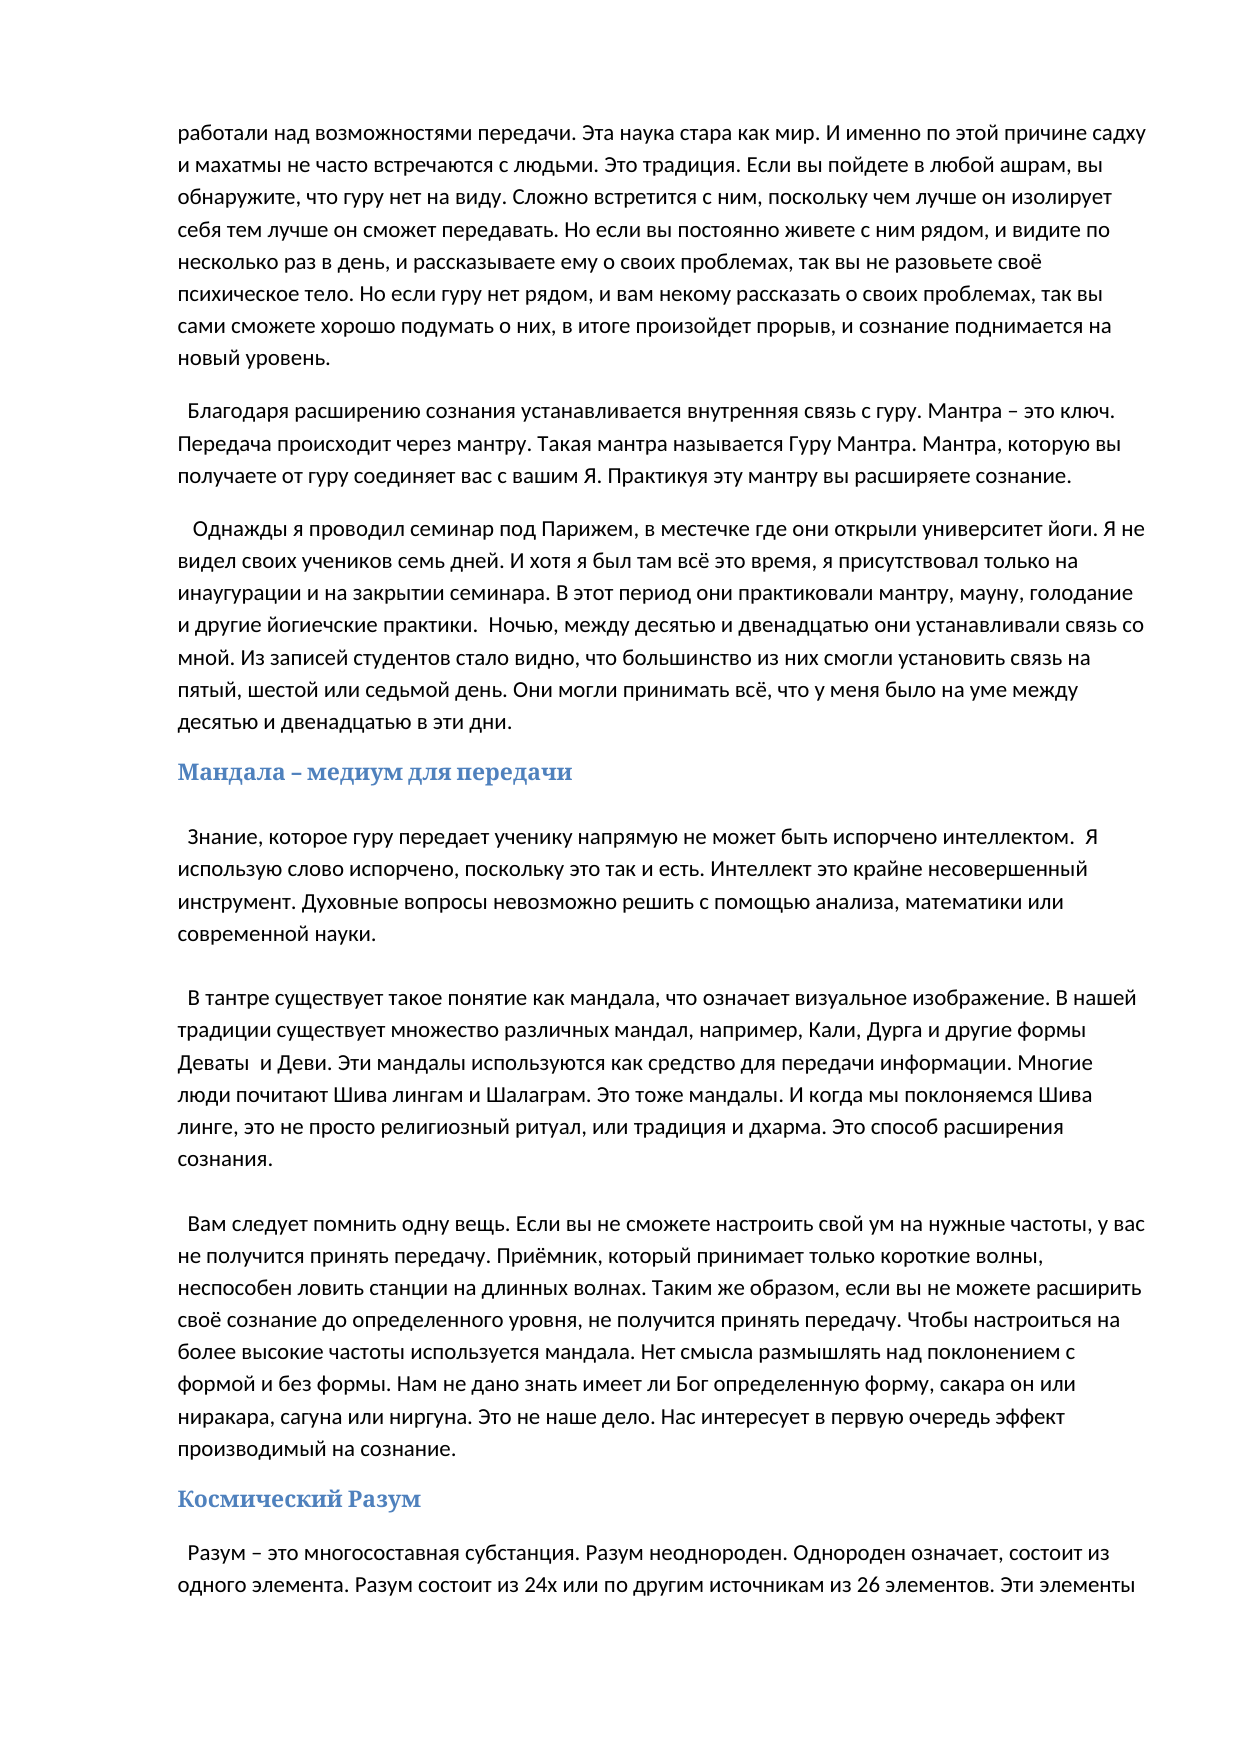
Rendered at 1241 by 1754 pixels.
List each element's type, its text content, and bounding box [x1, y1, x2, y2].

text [177, 118, 1152, 371]
text Космический Разум [177, 1487, 1152, 1513]
text Знание, которое гуру передает ученику напрямую не может быть испорчено интеллектом. Я использую слово испорчено, поскольку это так и есть. Интеллект это крайне несовершенный инструмент. Духовные вопросы невозможно решить с помощью анализа, математики или современной науки. В тантре существует такое понятие как мандала, что означает визуальное изображение. В нашей традиции существует множество различных мандал, например, Кали, Дурга и другие формы Деваты и Деви. Эти мандалы используются как средство для передачи информации. Многие люди почитают Шива лингам и Шалаграм. Это тоже мандалы. И когда мы поклоняемся Шива линге, это не просто религиозный ритуал, или традиция и дхарма. Это способ расширения сознания. Вам следует помнить одну вещь. Если вы не сможете настроить свой ум на нужные частоты, у вас не получится принять передачу. Приёмник, который принимает только короткие волны, неспособен ловить станции на длинных волнах. Таким же образом, если вы не можете расширить своё сознание до определенного уровня, не получится принять передачу. Чтобы настроиться на более высокие частоты используется мандала. Нет смысла размышлять над поклонением с формой и без формы. Нам не дано знать имеет ли Бог определенную форму, сакара он или ниракара, сагуна или ниргуна. Это не наше дело. Нас интересует в первую очередь эффект производимый на сознание. [177, 790, 1152, 1462]
text Благодаря расширению сознания устанавливается внутренняя связь с гуру. Мантра – это ключ. Передача происходит через мантру. Такая мантра называется Гуру Мантра. Мантра, которую вы получаете от гуру соединяет вас с вашим Я. Практикуя эту мантру вы расширяете сознание. [177, 396, 1152, 489]
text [177, 1538, 1152, 1598]
subtitle Мандала – медиум для передачи [177, 760, 1152, 786]
text Однажды я проводил семинар под Парижем, в местечке где они открыли университет йоги. Я не видел своих учеников семь дней. И хотя я был там всё это время, я присутствовал только на инаугурации и на закрытии семинара. В этот период они практиковали мантру, мауну, голодание и другие йогиечские практики. Ночью, между десятью и двенадцатью они устанавливали связь со мной. Из записей студентов стало видно, что большинство из них смогли установить связь на пятый, шестой или седьмой день. Они могли принимать всё, что у меня было на уме между десятью и двенадцатью в эти дни. [177, 514, 1152, 735]
